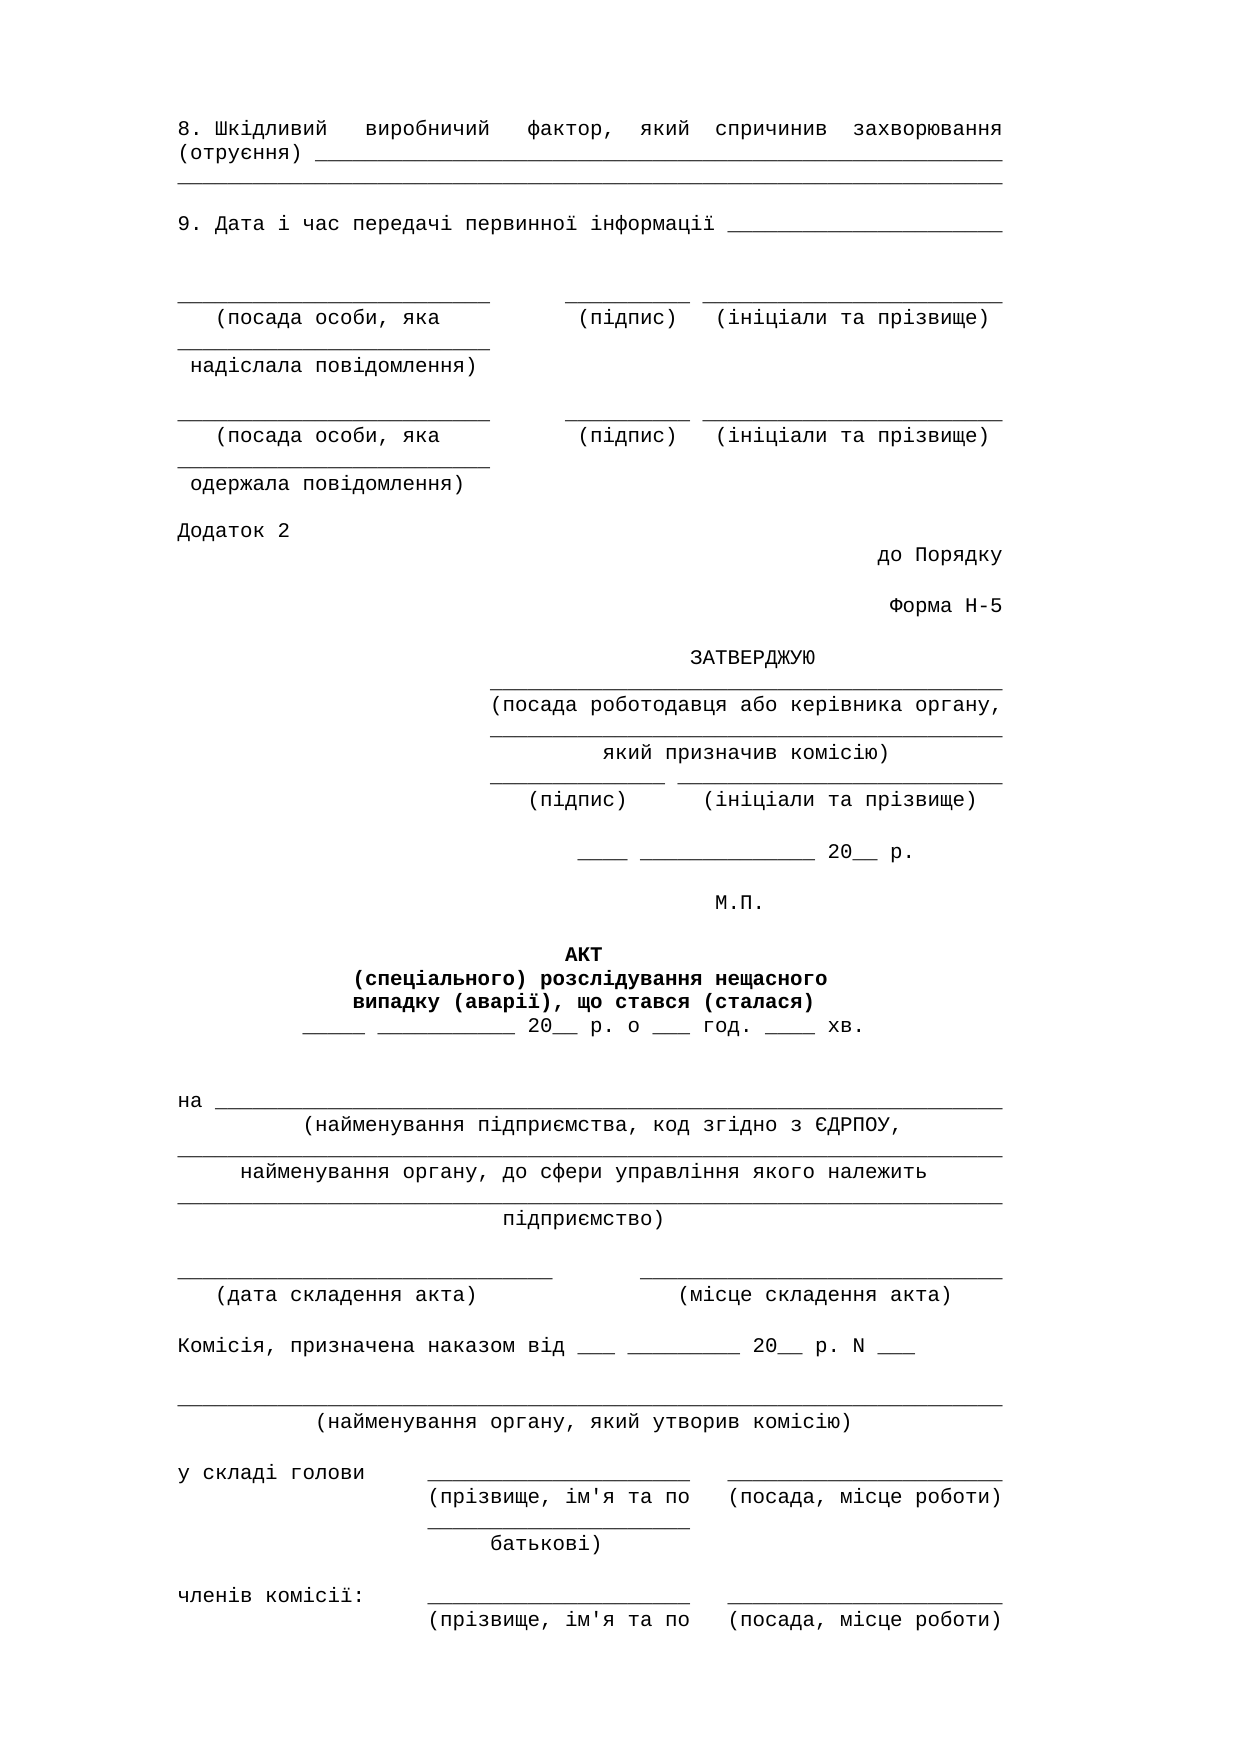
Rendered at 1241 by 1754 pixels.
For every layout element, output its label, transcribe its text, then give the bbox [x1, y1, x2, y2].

text __________________________________________________________________ [177, 165, 1152, 213]
text М.П. [177, 892, 1152, 944]
text Форма Н-5 [177, 595, 1152, 647]
text ЗАТВЕРДЖУЮ [177, 647, 1152, 671]
text 9. Дата і час передачі первинної інформації ______________________ [177, 213, 1152, 284]
text 8. Шкідливий виробничий фактор, який спричинив захворювання (отруєння) _______________________________________________________ [177, 118, 1152, 165]
text _________________________ __________ ________________________ (посада особи, яка (підпис) (ініціали та прізвище) [177, 402, 1152, 449]
text Додаток 2 до Порядку [177, 520, 1152, 595]
text ______________ __________________________ (підпис) (ініціали та прізвище) [177, 765, 1152, 841]
text АКТ (спеціального) розслідування нещасного випадку (аварії), що стався (сталася) [177, 944, 1152, 1015]
text _____________________ батькові) [177, 1510, 1152, 1585]
text __________________________________________________________________ найменування органу, до сфери управління якого належить [177, 1137, 1152, 1185]
text ______________________________ _____________________________ (дата складення акта) (місце складення акта) [177, 1260, 1152, 1335]
text _________________________ __________ ________________________ (посада особи, яка (підпис) (ініціали та прізвище) [177, 284, 1152, 331]
text _________________________________________ який призначив комісію) [177, 718, 1152, 765]
text _________________________ одержала повідомлення) [177, 449, 1152, 520]
text на _______________________________________________________________ (найменування підприємства, код згідно з ЄДРПОУ, [177, 1090, 1152, 1137]
text _____ ___________ 20__ р. о ___ год. ____ хв. [177, 1015, 1152, 1090]
text _________________________ надіслала повідомлення) [177, 331, 1152, 402]
text __________________________________________________________________ (найменування органу, який утворив комісію) [177, 1387, 1152, 1462]
text _________________________________________ (посада роботодавця або керівника органу, [177, 671, 1152, 718]
text ____ ______________ 20__ р. [177, 841, 1152, 892]
text __________________________________________________________________ підприємство) [177, 1185, 1152, 1260]
text Комісія, призначена наказом від ___ _________ 20__ р. N ___ [177, 1335, 1152, 1387]
text у складі голови _____________________ ______________________ (прізвище, ім'я та по (посада, місце роботи) [177, 1462, 1152, 1510]
text членів комісії: _____________________ ______________________ (прізвище, ім'я та по (посада, місце роботи) [177, 1585, 1152, 1632]
